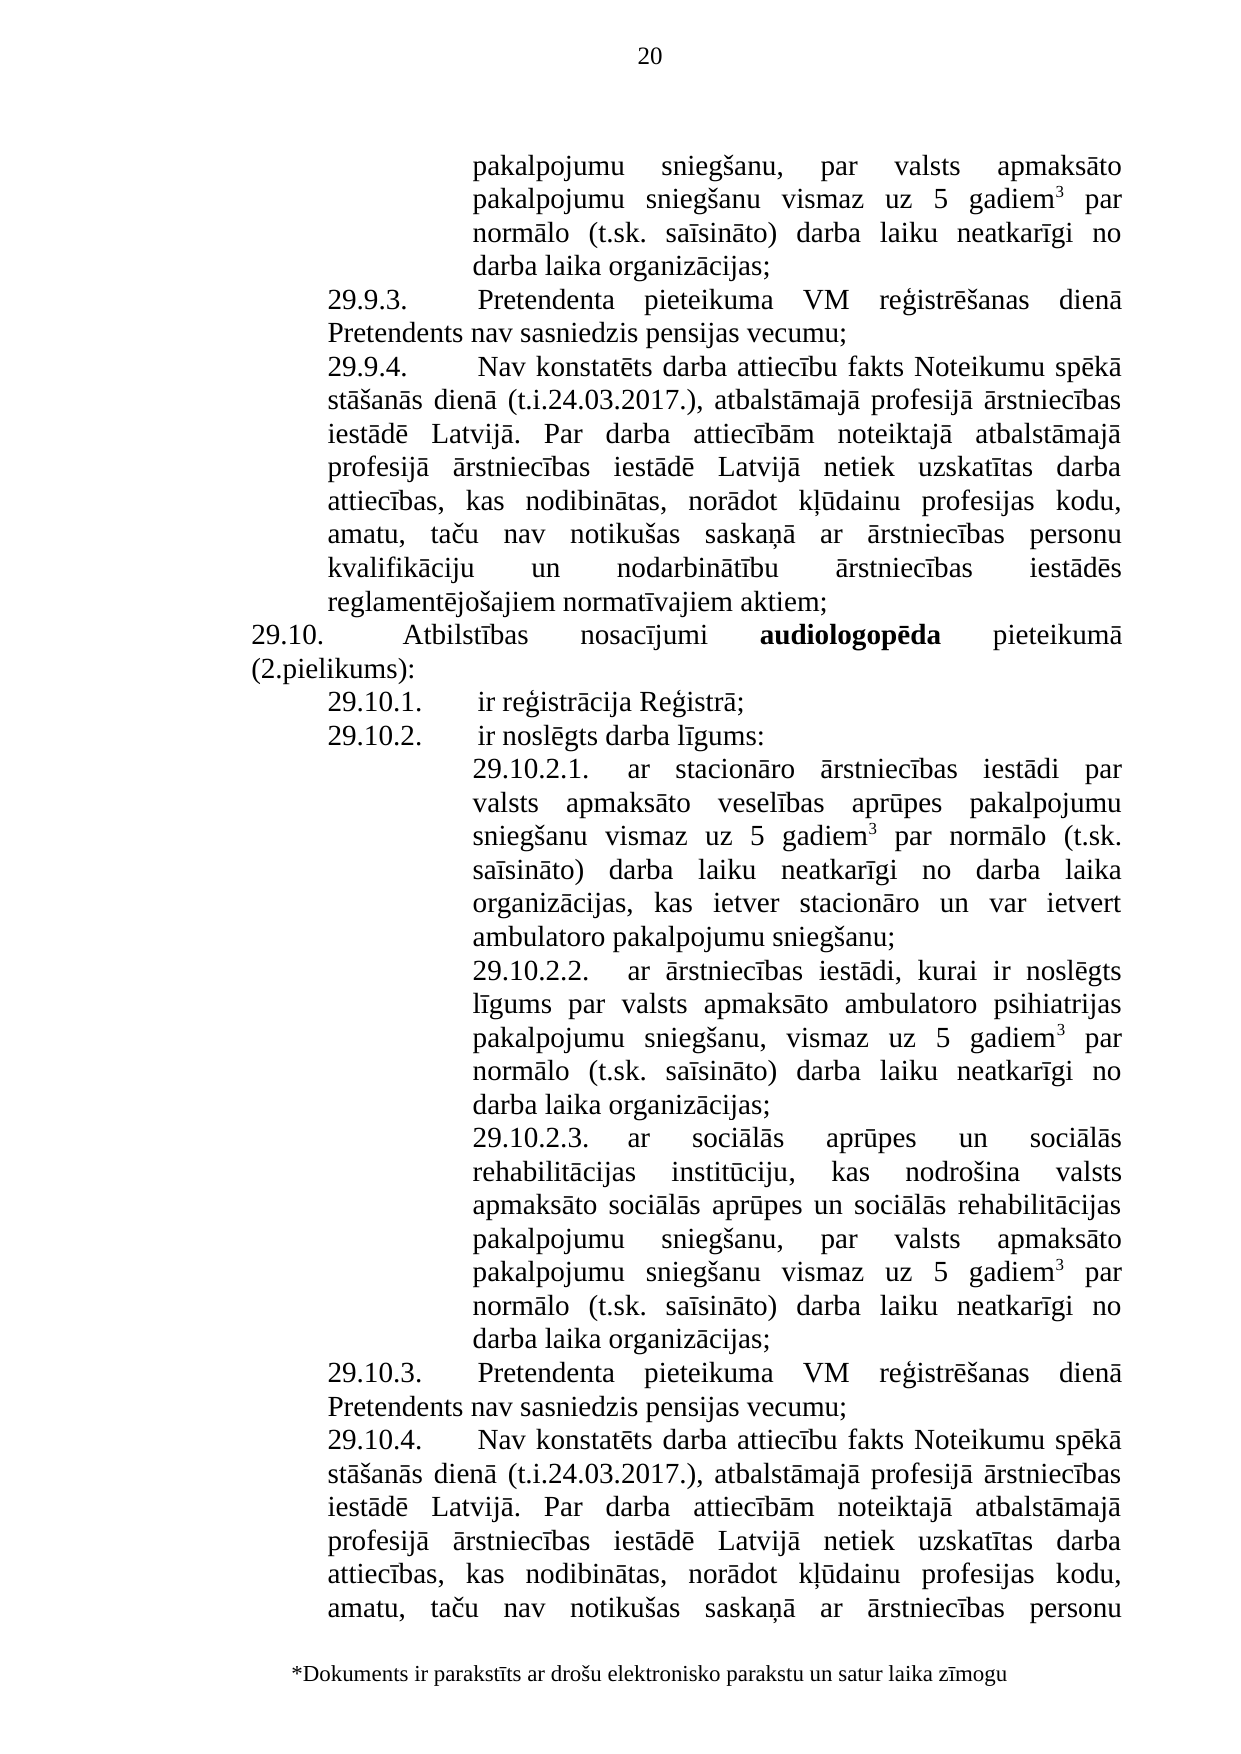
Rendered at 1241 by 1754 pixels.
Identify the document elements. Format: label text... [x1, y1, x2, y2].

list 29.10.3. Pretendenta pieteikuma VM reģistrēšanas dienā Pretendents nav sasniedzis pensijas vecumu; [327, 1355, 1122, 1422]
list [327, 1422, 1122, 1623]
list 29.9.3. Pretendenta pieteikuma VM reģistrēšanas dienā Pretendents nav sasniedzis pensijas vecumu; [327, 282, 1122, 349]
list 29.10.2.3. ar sociālās aprūpes un sociālās rehabilitācijas institūciju, kas nodrošina valsts apmaksāto sociālās aprūpes un sociālās rehabilitācijas pakalpojumu sniegšanu, par valsts apmaksāto pakalpojumu sniegšanu vismaz uz 5 gadiem3 par normālo (t.sk. saīsināto) darba laiku neatkarīgi no darba laika organizācijas; [472, 1120, 1122, 1355]
list 29.10.2.2. ar ārstniecības iestādi, kurai ir noslēgts līgums par valsts apmaksāto ambulatoro psihiatrijas pakalpojumu sniegšanu, vismaz uz 5 gadiem3 par normālo (t.sk. saīsināto) darba laiku neatkarīgi no darba laika organizācijas; [472, 953, 1122, 1120]
list 29.10.2. ir noslēgts darba līgums: [327, 718, 1122, 751]
list 29.10. Atbilstības nosacījumi audiologopēda pieteikumā (2.pielikums): [251, 617, 1122, 684]
list 29.10.1. ir reģistrācija Reģistrā; [327, 684, 1122, 718]
list 29.9.4. Nav konstatēts darba attiecību fakts Noteikumu spēkā stāšanās dienā (t.i.24.03.2017.), atbalstāmajā profesijā ārstniecības iestādē Latvijā. Par darba attiecībām noteiktajā atbalstāmajā profesijā ārstniecības iestādē Latvijā netiek uzskatītas darba attiecības, kas nodibinātas, norādot kļūdainu profesijas kodu, amatu, taču nav notikušas saskaņā ar ārstniecības personu kvalifikāciju un nodarbinātību ārstniecības iestādēs reglamentējošajiem normatīvajiem aktiem; [327, 349, 1122, 617]
list 29.10.2.1. ar stacionāro ārstniecības iestādi par valsts apmaksāto veselības aprūpes pakalpojumu sniegšanu vismaz uz 5 gadiem3 par normālo (t.sk. saīsināto) darba laiku neatkarīgi no darba laika organizācijas, kas ietver stacionāro un var ietvert ambulatoro pakalpojumu sniegšanu; [472, 751, 1122, 953]
